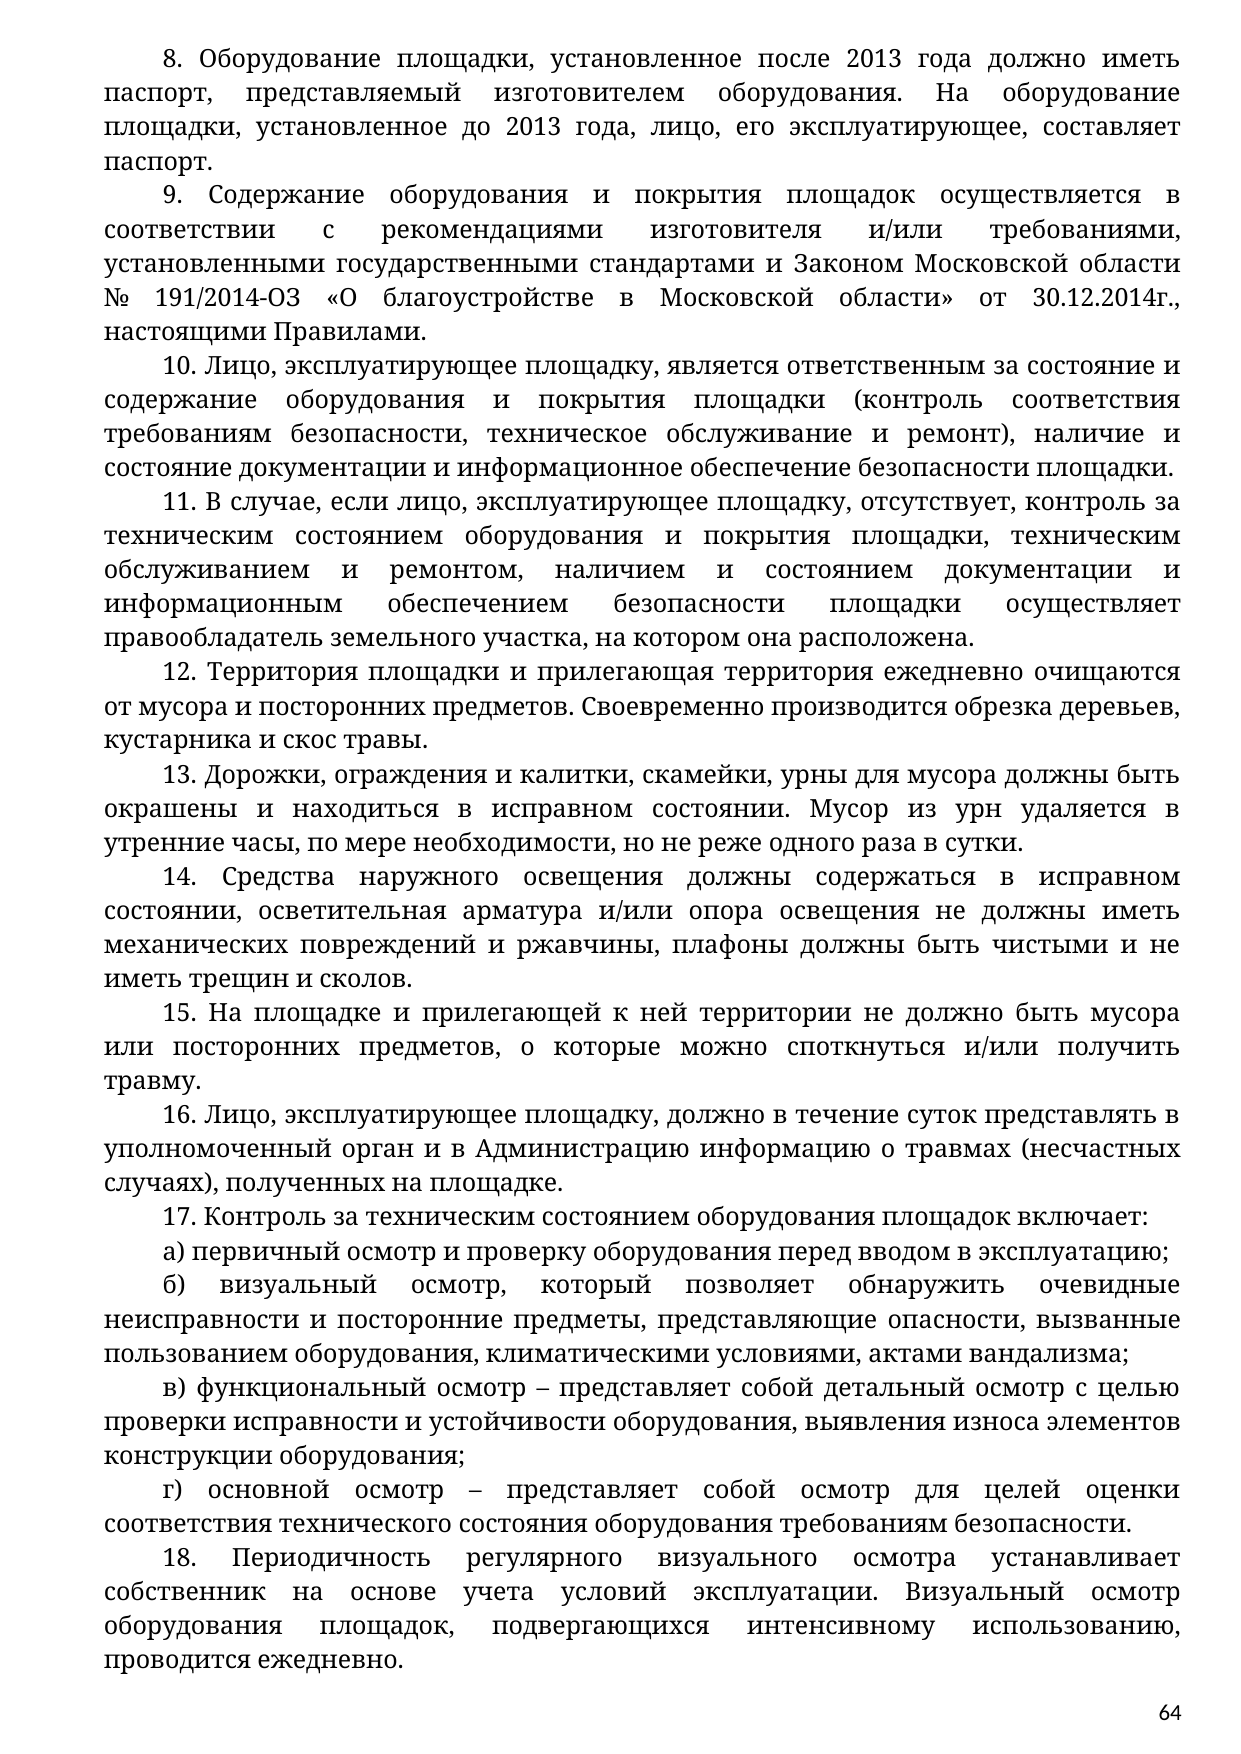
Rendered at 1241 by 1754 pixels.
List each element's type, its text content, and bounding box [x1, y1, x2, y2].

text 11. В случае, если лицо, эксплуатирующее площадку, отсутствует, контроль за техническим состоянием оборудования и покрытия площадки, техническим обслуживанием и ремонтом, наличием и состоянием документации и информационным обеспечением безопасности площадки осуществляет правообладатель земельного участка, на котором она расположена. [103, 484, 1181, 654]
text 8. Оборудование площадки, установленное после 2013 года должно иметь паспорт, представляемый изготовителем оборудования. На оборудование площадки, установленное до 2013 года, лицо, его эксплуатирующее, составляет паспорт. [103, 41, 1181, 177]
text 18. Периодичность регулярного визуального осмотра устанавливает собственник на основе учета условий эксплуатации. Визуальный осмотр оборудования площадок, подвергающихся интенсивному использованию, проводится ежедневно. [103, 1540, 1181, 1676]
text 14. Средства наружного освещения должны содержаться в исправном состоянии, осветительная арматура и/или опора освещения не должны иметь механических повреждений и ржавчины, плафоны должны быть чистыми и не иметь трещин и сколов. [103, 858, 1181, 995]
text 16. Лицо, эксплуатирующее площадку, должно в течение суток представлять в уполномоченный орган и в Администрацию информацию о травмах (несчастных случаях), полученных на площадке. [103, 1097, 1181, 1199]
text 10. Лицо, эксплуатирующее площадку, является ответственным за состояние и содержание оборудования и покрытия площадки (контроль соответствия требованиям безопасности, техническое обслуживание и ремонт), наличие и состояние документации и информационное обеспечение безопасности площадки. [103, 347, 1181, 484]
text 9. Содержание оборудования и покрытия площадок осуществляется в соответствии с рекомендациями изготовителя и/или требованиями, установленными государственными стандартами и Законом Московской области № 191/2014-ОЗ «О благоустройстве в Московской области» от 30.12.2014г., настоящими Правилами. [103, 177, 1181, 347]
text 13. Дорожки, ограждения и калитки, скамейки, урны для мусора должны быть окрашены и находиться в исправном состоянии. Мусор из урн удаляется в утренние часы, по мере необходимости, но не реже одного раза в сутки. [103, 756, 1181, 858]
text в) функциональный осмотр – представляет собой детальный осмотр с целью проверки исправности и устойчивости оборудования, выявления износа элементов конструкции оборудования; [103, 1369, 1181, 1472]
text г) основной осмотр – представляет собой осмотр для целей оценки соответствия технического состояния оборудования требованиям безопасности. [103, 1472, 1181, 1540]
text 15. На площадке и прилегающей к ней территории не должно быть мусора или посторонних предметов, о которые можно споткнуться и/или получить травму. [103, 995, 1181, 1097]
text б) визуальный осмотр, который позволяет обнаружить очевидные неисправности и посторонние предметы, представляющие опасности, вызванные пользованием оборудования, климатическими условиями, актами вандализма; [103, 1267, 1181, 1369]
text 17. Контроль за техническим состоянием оборудования площадок включает: [103, 1199, 1181, 1233]
text а) первичный осмотр и проверку оборудования перед вводом в эксплуатацию; [103, 1233, 1181, 1267]
text 12. Территория площадки и прилегающая территория ежедневно очищаются от мусора и посторонних предметов. Своевременно производится обрезка деревьев, кустарника и скос травы. [103, 654, 1181, 756]
